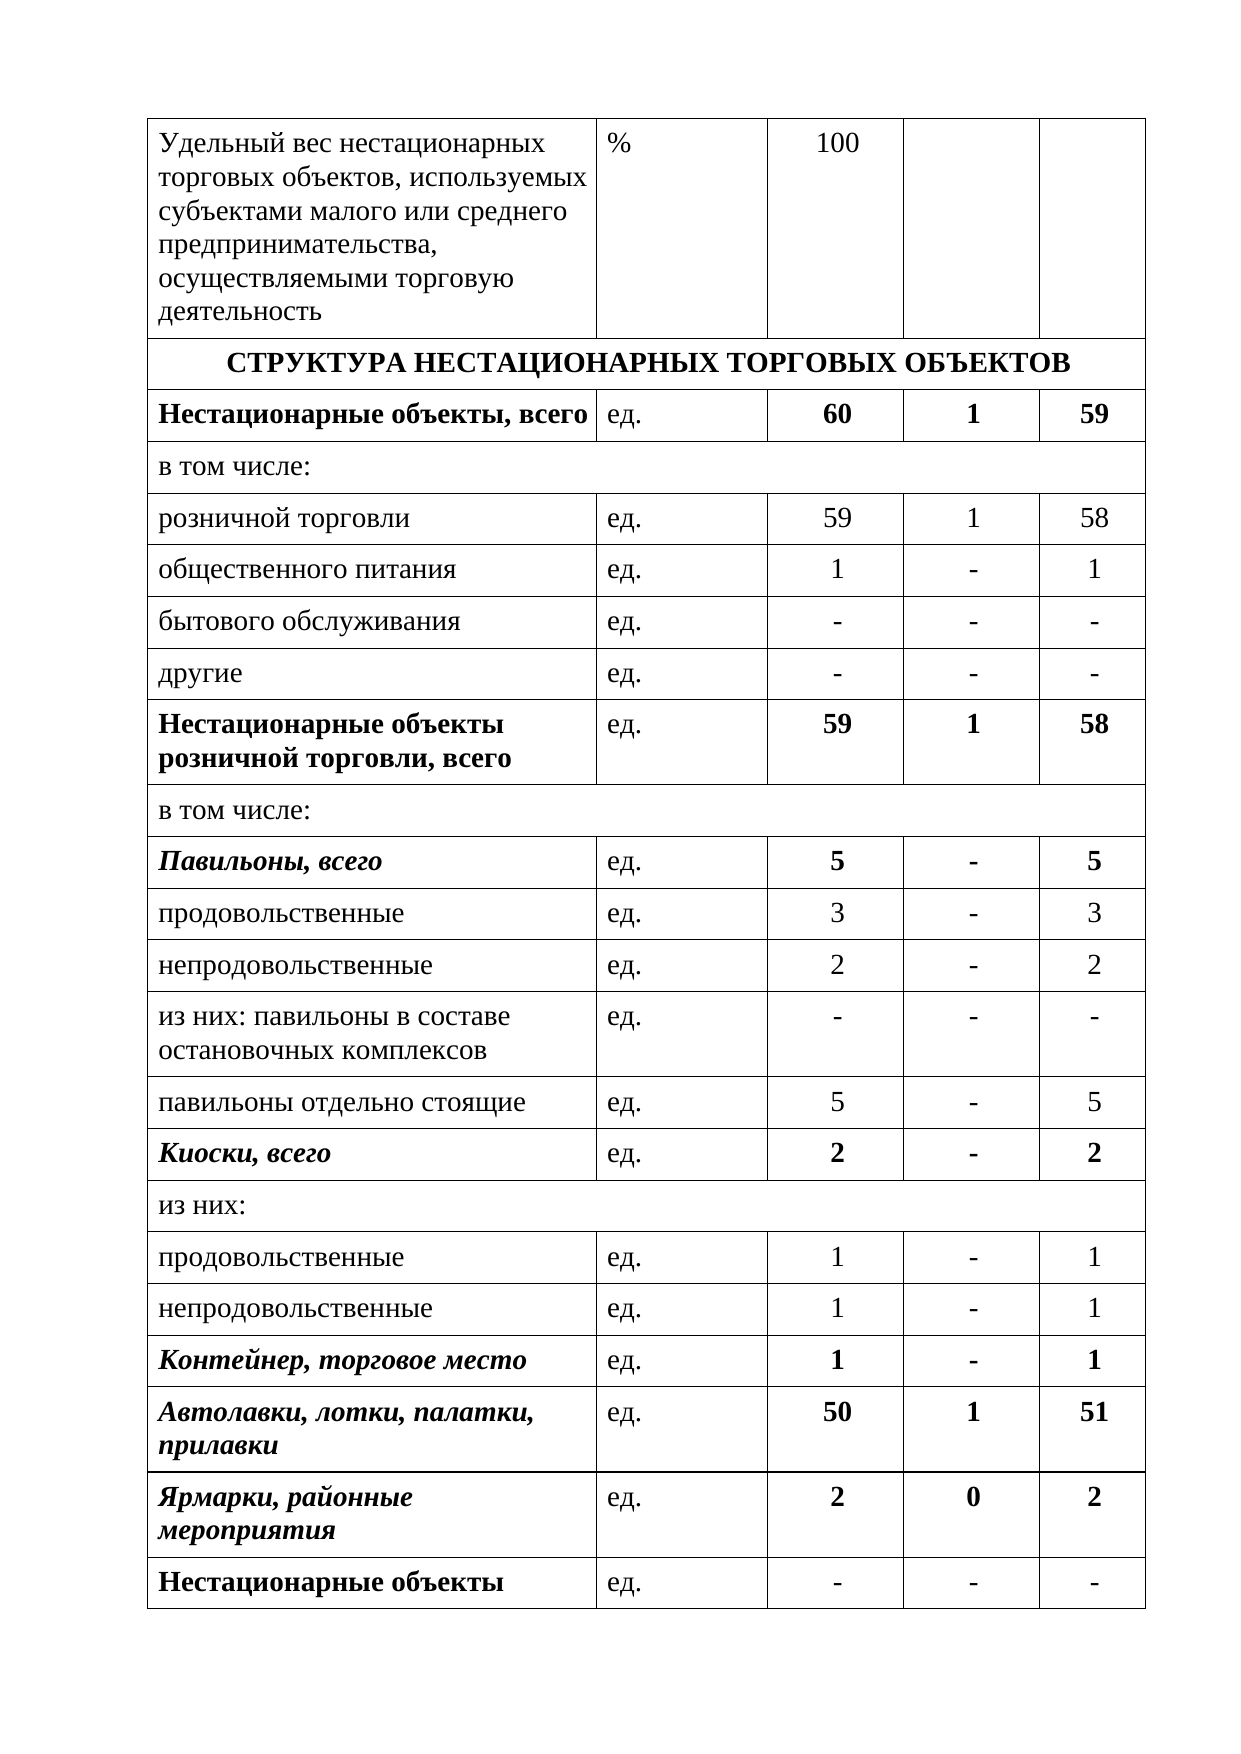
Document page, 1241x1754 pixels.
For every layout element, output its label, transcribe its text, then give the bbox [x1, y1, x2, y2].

table_cell 50 [768, 1387, 903, 1471]
table_cell [904, 119, 1039, 337]
table_cell ед. [597, 649, 767, 699]
table_cell общественного питания [148, 545, 596, 596]
table_cell 51 [1040, 1387, 1145, 1471]
table_cell - [904, 649, 1039, 699]
table_cell - [904, 1336, 1039, 1386]
table_cell - [768, 649, 903, 699]
table_cell - [768, 597, 903, 647]
table_cell 5 [768, 837, 903, 888]
table_cell ед. [597, 940, 767, 991]
table_cell ед. [597, 494, 767, 544]
table_cell Контейнер, торговое место [148, 1336, 596, 1386]
table_cell 1 [1040, 1232, 1145, 1283]
table_cell 5 [768, 1077, 903, 1128]
table_cell 100 [768, 119, 903, 337]
table_cell 1 [768, 1336, 903, 1386]
table_cell 0 [904, 1473, 1039, 1557]
table_cell 3 [768, 889, 903, 939]
table_cell ед. [597, 390, 767, 441]
table_cell 1 [1040, 1336, 1145, 1386]
table_cell ед. [597, 889, 767, 939]
table_cell павильоны отдельно стоящие [148, 1077, 596, 1128]
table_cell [148, 1558, 596, 1608]
table_cell - [904, 992, 1039, 1076]
table_cell - [904, 545, 1039, 596]
table_cell ед. [597, 1077, 767, 1128]
table_cell 5 [1040, 1077, 1145, 1128]
table_cell Ярмарки, районные мероприятия [148, 1473, 596, 1557]
table_cell ед. [597, 1129, 767, 1179]
table_cell 1 [768, 1232, 903, 1283]
table_cell Павильоны, всего [148, 837, 596, 888]
table_cell 2 [1040, 940, 1145, 991]
table_cell 1 [904, 390, 1039, 441]
table_cell 58 [1040, 700, 1145, 784]
table_cell 59 [1040, 390, 1145, 441]
table_cell % [597, 119, 767, 337]
table_cell - [904, 940, 1039, 991]
table_cell 2 [768, 1129, 903, 1179]
table_cell из них: [148, 1181, 1145, 1231]
table_cell - [904, 837, 1039, 888]
table_cell Нестационарные объекты, всего [148, 390, 596, 441]
table_cell ед. [597, 545, 767, 596]
table_cell - [768, 992, 903, 1076]
table_cell СТРУКТУРА НЕСТАЦИОНАРНЫХ ТОРГОВЫХ ОБЪЕКТОВ [148, 339, 1145, 389]
table_cell 1 [768, 1284, 903, 1334]
table_cell 1 [904, 1387, 1039, 1471]
table_cell непродовольственные [148, 940, 596, 991]
table_cell - [1040, 992, 1145, 1076]
table_cell 5 [1040, 837, 1145, 888]
table_cell Нестационарные объекты розничной торговли, всего [148, 700, 596, 784]
table_cell 60 [768, 390, 903, 441]
table_cell - [904, 1232, 1039, 1283]
table_cell непродовольственные [148, 1284, 596, 1334]
table_cell ед. [597, 1336, 767, 1386]
table_cell 59 [768, 494, 903, 544]
table_cell - [904, 1558, 1039, 1608]
table_cell - [1040, 649, 1145, 699]
table_cell 1 [904, 700, 1039, 784]
table_cell Автолавки, лотки, палатки, прилавки [148, 1387, 596, 1471]
table_cell ед. [597, 1284, 767, 1334]
table_cell бытового обслуживания [148, 597, 596, 647]
table_cell [1040, 119, 1145, 337]
table_cell - [904, 1077, 1039, 1128]
table_cell ед. [597, 1232, 767, 1283]
table_cell в том числе: [148, 442, 1145, 492]
table_cell 2 [768, 1473, 903, 1557]
table_cell Удельный вес нестационарных торговых объектов, используемых субъектами малого или среднего предпринимательства, осуществляемыми торговую деятельность [148, 119, 596, 337]
table_cell Киоски, всего [148, 1129, 596, 1179]
table_cell 1 [1040, 545, 1145, 596]
table_cell в том числе: [148, 785, 1145, 836]
table_cell продовольственные [148, 1232, 596, 1283]
table_cell 1 [904, 494, 1039, 544]
table_cell ед. [597, 837, 767, 888]
table_cell - [904, 889, 1039, 939]
table_cell ед. [597, 1387, 767, 1471]
table_cell 2 [768, 940, 903, 991]
table_cell - [904, 1129, 1039, 1179]
table_cell 59 [768, 700, 903, 784]
table_cell 2 [1040, 1473, 1145, 1557]
table_cell - [1040, 1558, 1145, 1608]
table_cell 1 [768, 545, 903, 596]
table_cell из них: павильоны в составе остановочных комплексов [148, 992, 596, 1076]
table_cell ед. [597, 597, 767, 647]
table_cell 3 [1040, 889, 1145, 939]
table_cell 58 [1040, 494, 1145, 544]
table_cell ед. [597, 992, 767, 1076]
table_cell продовольственные [148, 889, 596, 939]
table_cell розничной торговли [148, 494, 596, 544]
table_cell - [904, 1284, 1039, 1334]
table_cell ед. [597, 1558, 767, 1608]
table_cell - [768, 1558, 903, 1608]
table_cell - [1040, 597, 1145, 647]
table_cell ед. [597, 700, 767, 784]
table_cell - [904, 597, 1039, 647]
table_cell ед. [597, 1473, 767, 1557]
table_cell 1 [1040, 1284, 1145, 1334]
table_cell 2 [1040, 1129, 1145, 1179]
table_cell другие [148, 649, 596, 699]
